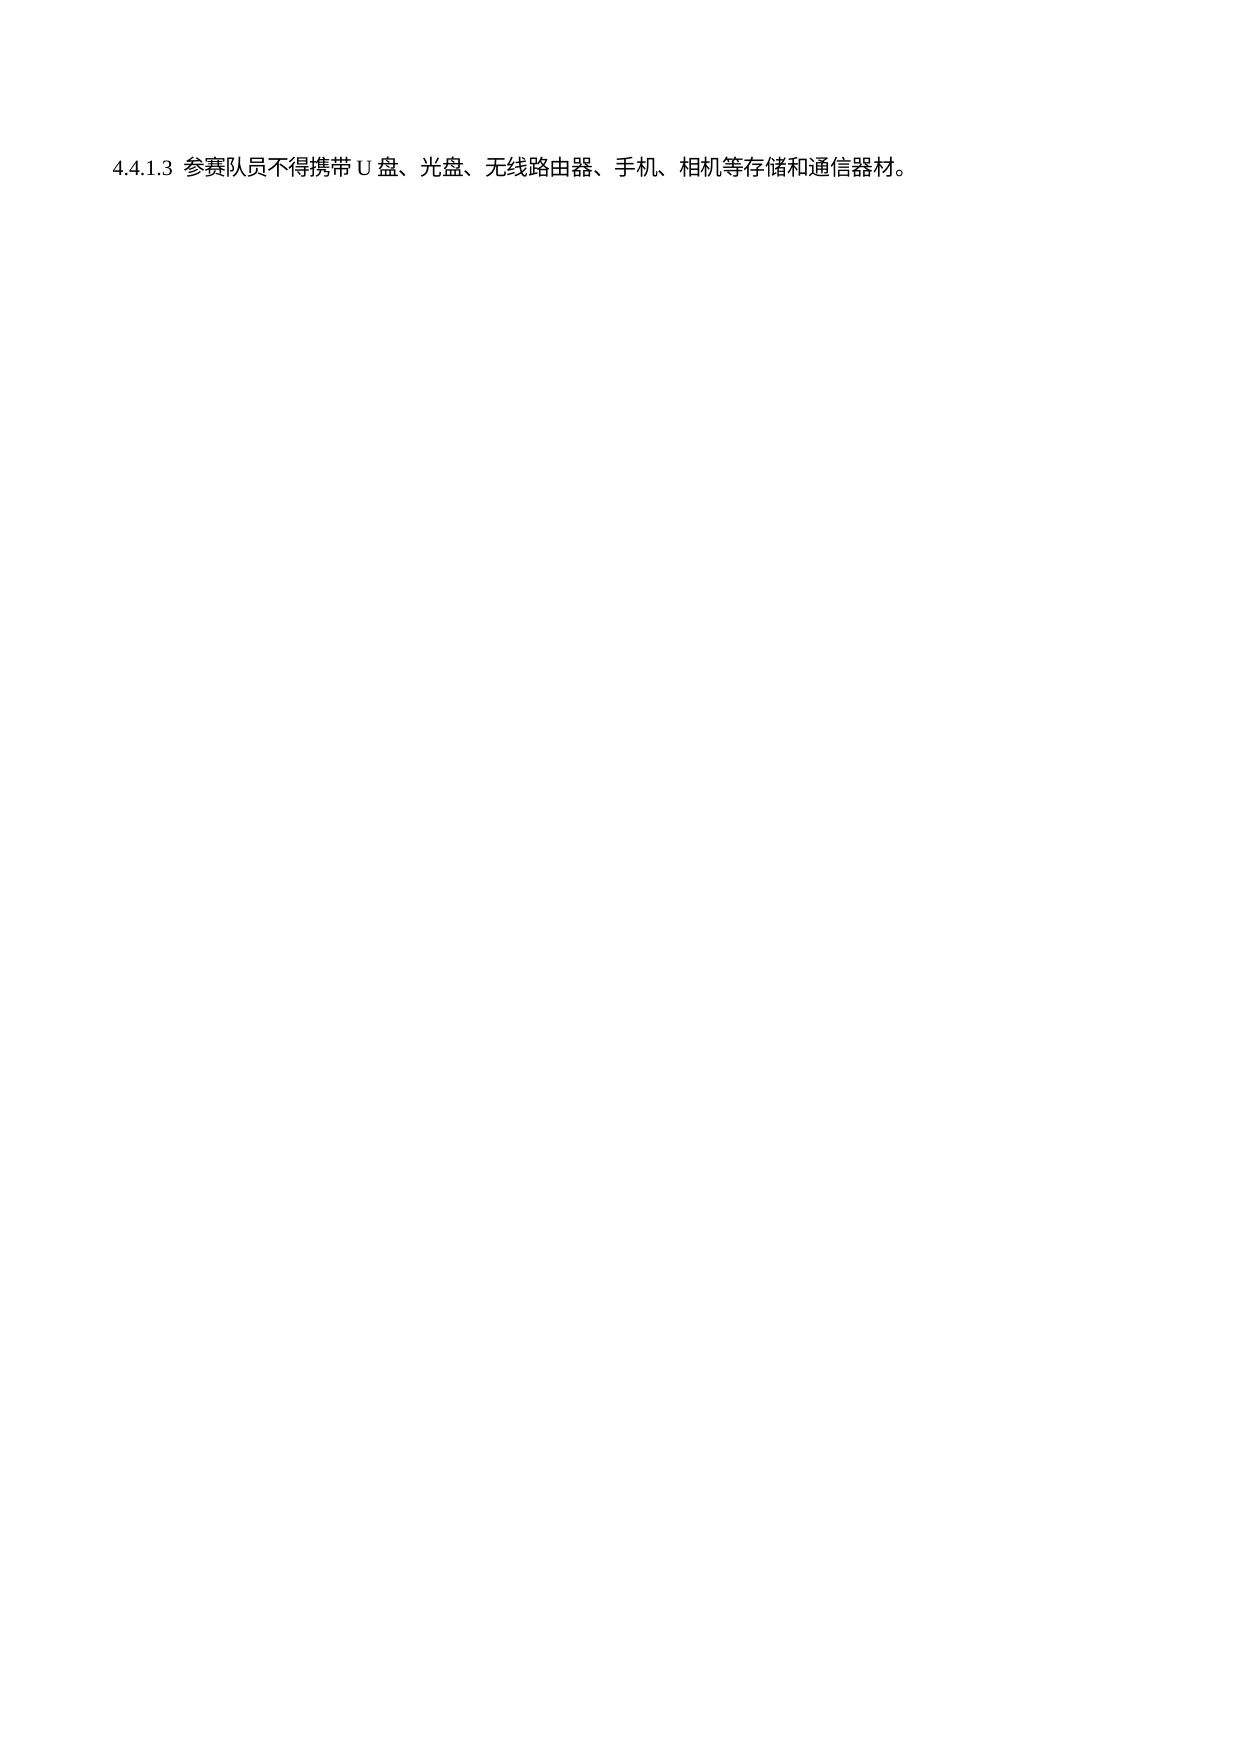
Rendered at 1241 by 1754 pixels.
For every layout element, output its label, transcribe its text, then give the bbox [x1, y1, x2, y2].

text 4.4.1.3 参赛队员不得携带 U 盘、光盘、无线路由器、手机、相机等存储和通信器材。 [112, 150, 1161, 182]
